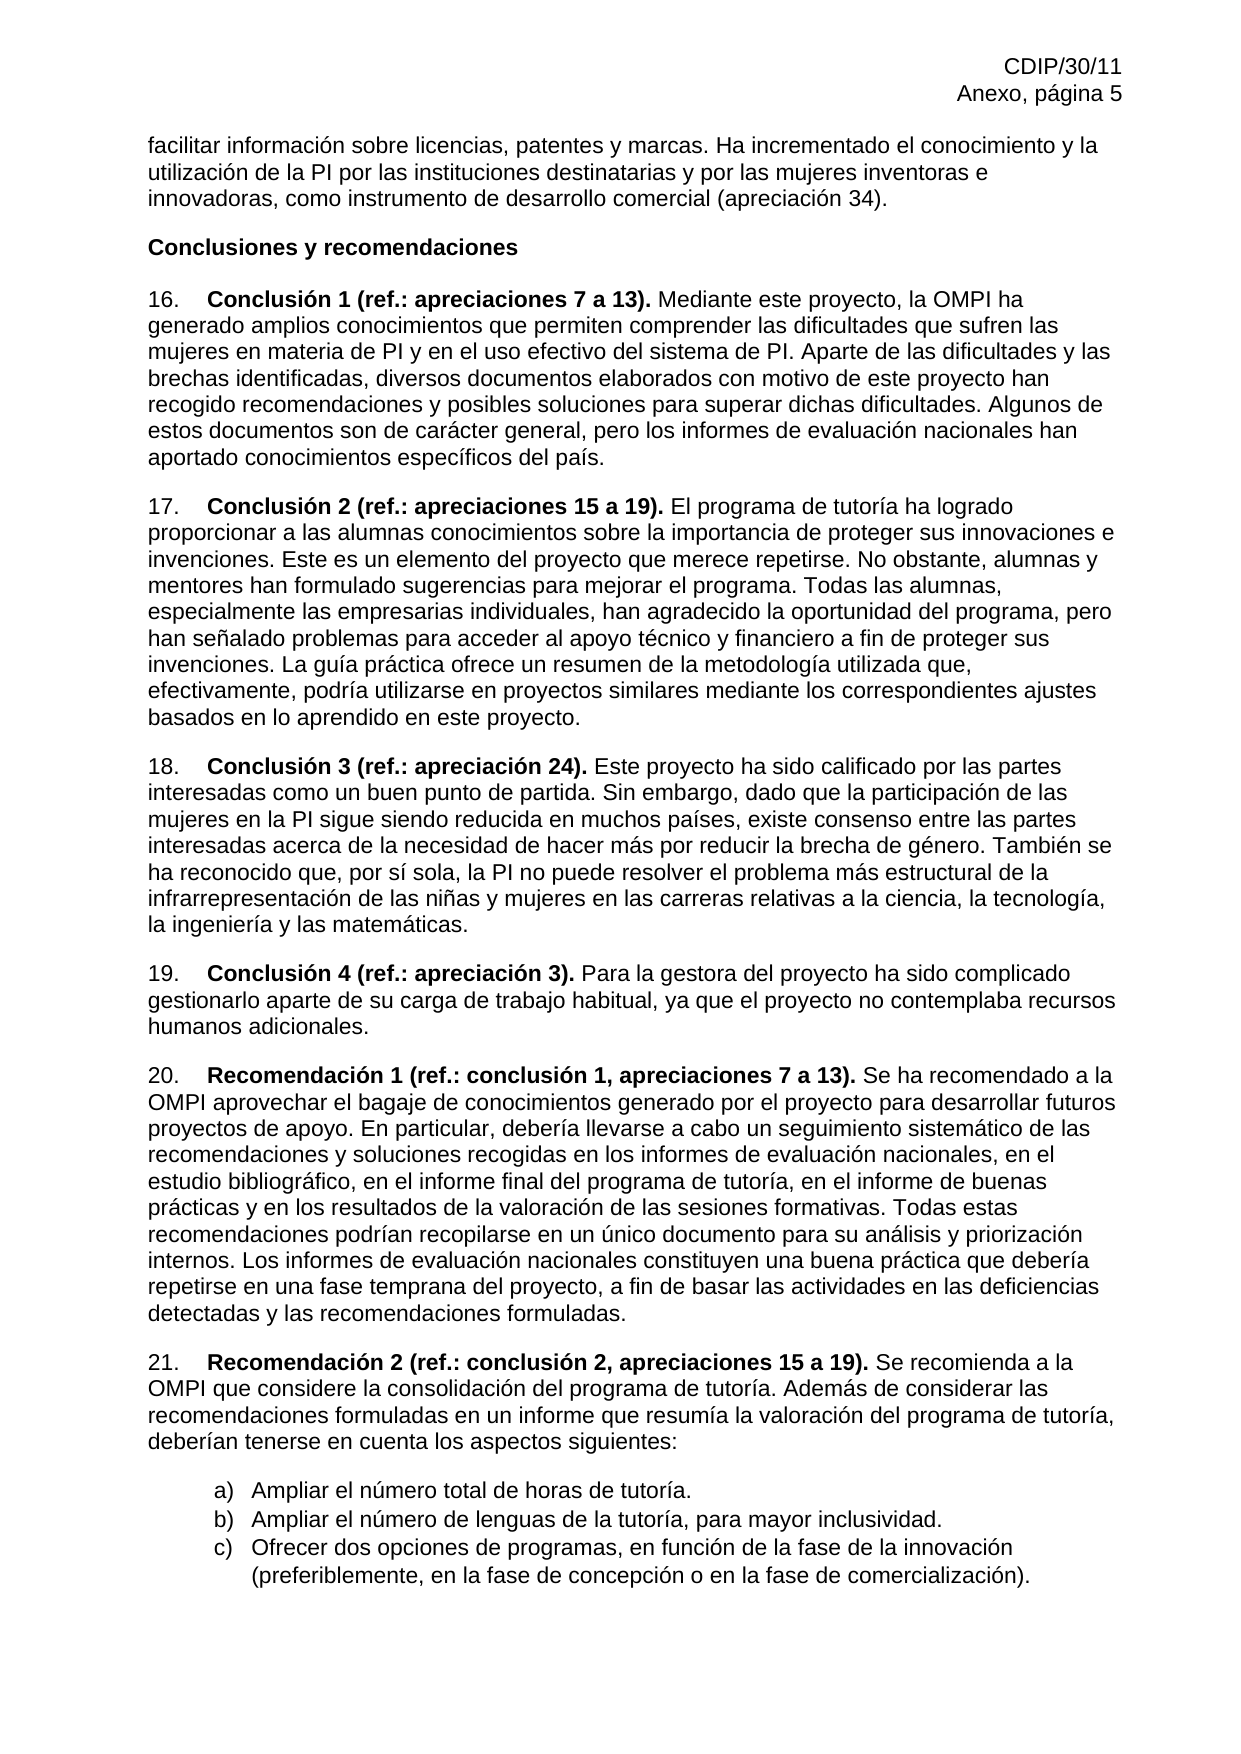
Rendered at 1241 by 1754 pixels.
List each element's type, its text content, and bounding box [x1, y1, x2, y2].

text Conclusión 2 (ref.: apreciaciones 15 a 19). El programa de tutoría ha logrado proporcionar a las alumnas conocimientos sobre la importancia de proteger sus innovaciones e invenciones. Este es un elemento del proyecto que merece repetirse. No obstante, alumnas y mentores han formulado sugerencias para mejorar el programa. Todas las alumnas, especialmente las empresarias individuales, han agradecido la oportunidad del programa, pero han señalado problemas para acceder al apoyo técnico y financiero a fin de proteger sus invenciones. La guía práctica ofrece un resumen de la metodología utilizada que, efectivamente, podría utilizarse en proyectos similares mediante los correspondientes ajustes basados en lo aprendido en este proyecto. [148, 493, 1122, 730]
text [148, 132, 1122, 211]
text Recomendación 1 (ref.: conclusión 1, apreciaciones 7 a 13). Se ha recomendado a la OMPI aprovechar el bagaje de conocimientos generado por el proyecto para desarrollar futuros proyectos de apoyo. En particular, debería llevarse a cabo un seguimiento sistemático de las recomendaciones y soluciones recogidas en los informes de evaluación nacionales, en el estudio bibliográfico, en el informe final del programa de tutoría, en el informe de buenas prácticas y en los resultados de la valoración de las sesiones formativas. Todas estas recomendaciones podrían recopilarse en un único documento para su análisis y priorización internos. Los informes de evaluación nacionales constituyen una buena práctica que debería repetirse en una fase temprana del proyecto, a fin de basar las actividades en las deficiencias detectadas y las recomendaciones formuladas. [148, 1062, 1122, 1326]
text Conclusión 4 (ref.: apreciación 3). Para la gestora del proyecto ha sido complicado gestionarlo aparte de su carga de trabajo habitual, ya que el proyecto no contemplaba recursos humanos adicionales. [148, 960, 1122, 1039]
list Ampliar el número de lenguas de la tutoría, para mayor inclusividad. [214, 1506, 1122, 1532]
text Conclusión 1 (ref.: apreciaciones 7 a 13). Mediante este proyecto, la OMPI ha generado amplios conocimientos que permiten comprender las dificultades que sufren las mujeres en materia de PI y en el uso efectivo del sistema de PI. Aparte de las dificultades y las brechas identificadas, diversos documentos elaborados con motivo de este proyecto han recogido recomendaciones y posibles soluciones para superar dichas dificultades. Algunos de estos documentos son de carácter general, pero los informes de evaluación nacionales han aportado conocimientos específicos del país. [148, 286, 1122, 470]
text Recomendación 2 (ref.: conclusión 2, apreciaciones 15 a 19). Se recomienda a la OMPI que considere la consolidación del programa de tutoría. Además de considerar las recomendaciones formuladas en un informe que resumía la valoración del programa de tutoría, deberían tenerse en cuenta los aspectos siguientes: [148, 1349, 1122, 1454]
list Ofrecer dos opciones de programas, en función de la fase de la innovación (preferiblemente, en la fase de concepción o en la fase de comercialización). [214, 1534, 1122, 1589]
list Ampliar el número total de horas de tutoría. [214, 1477, 1122, 1503]
text Conclusiones y recomendaciones [148, 234, 1122, 261]
text Conclusión 3 (ref.: apreciación 24). Este proyecto ha sido calificado por las partes interesadas como un buen punto de partida. Sin embargo, dado que la participación de las mujeres en la PI sigue siendo reducida en muchos países, existe consenso entre las partes interesadas acerca de la necesidad de hacer más por reducir la brecha de género. También se ha reconocido que, por sí sola, la PI no puede resolver el problema más estructural de la infrarrepresentación de las niñas y mujeres en las carreras relativas a la ciencia, la tecnología, la ingeniería y las matemáticas. [148, 753, 1122, 937]
